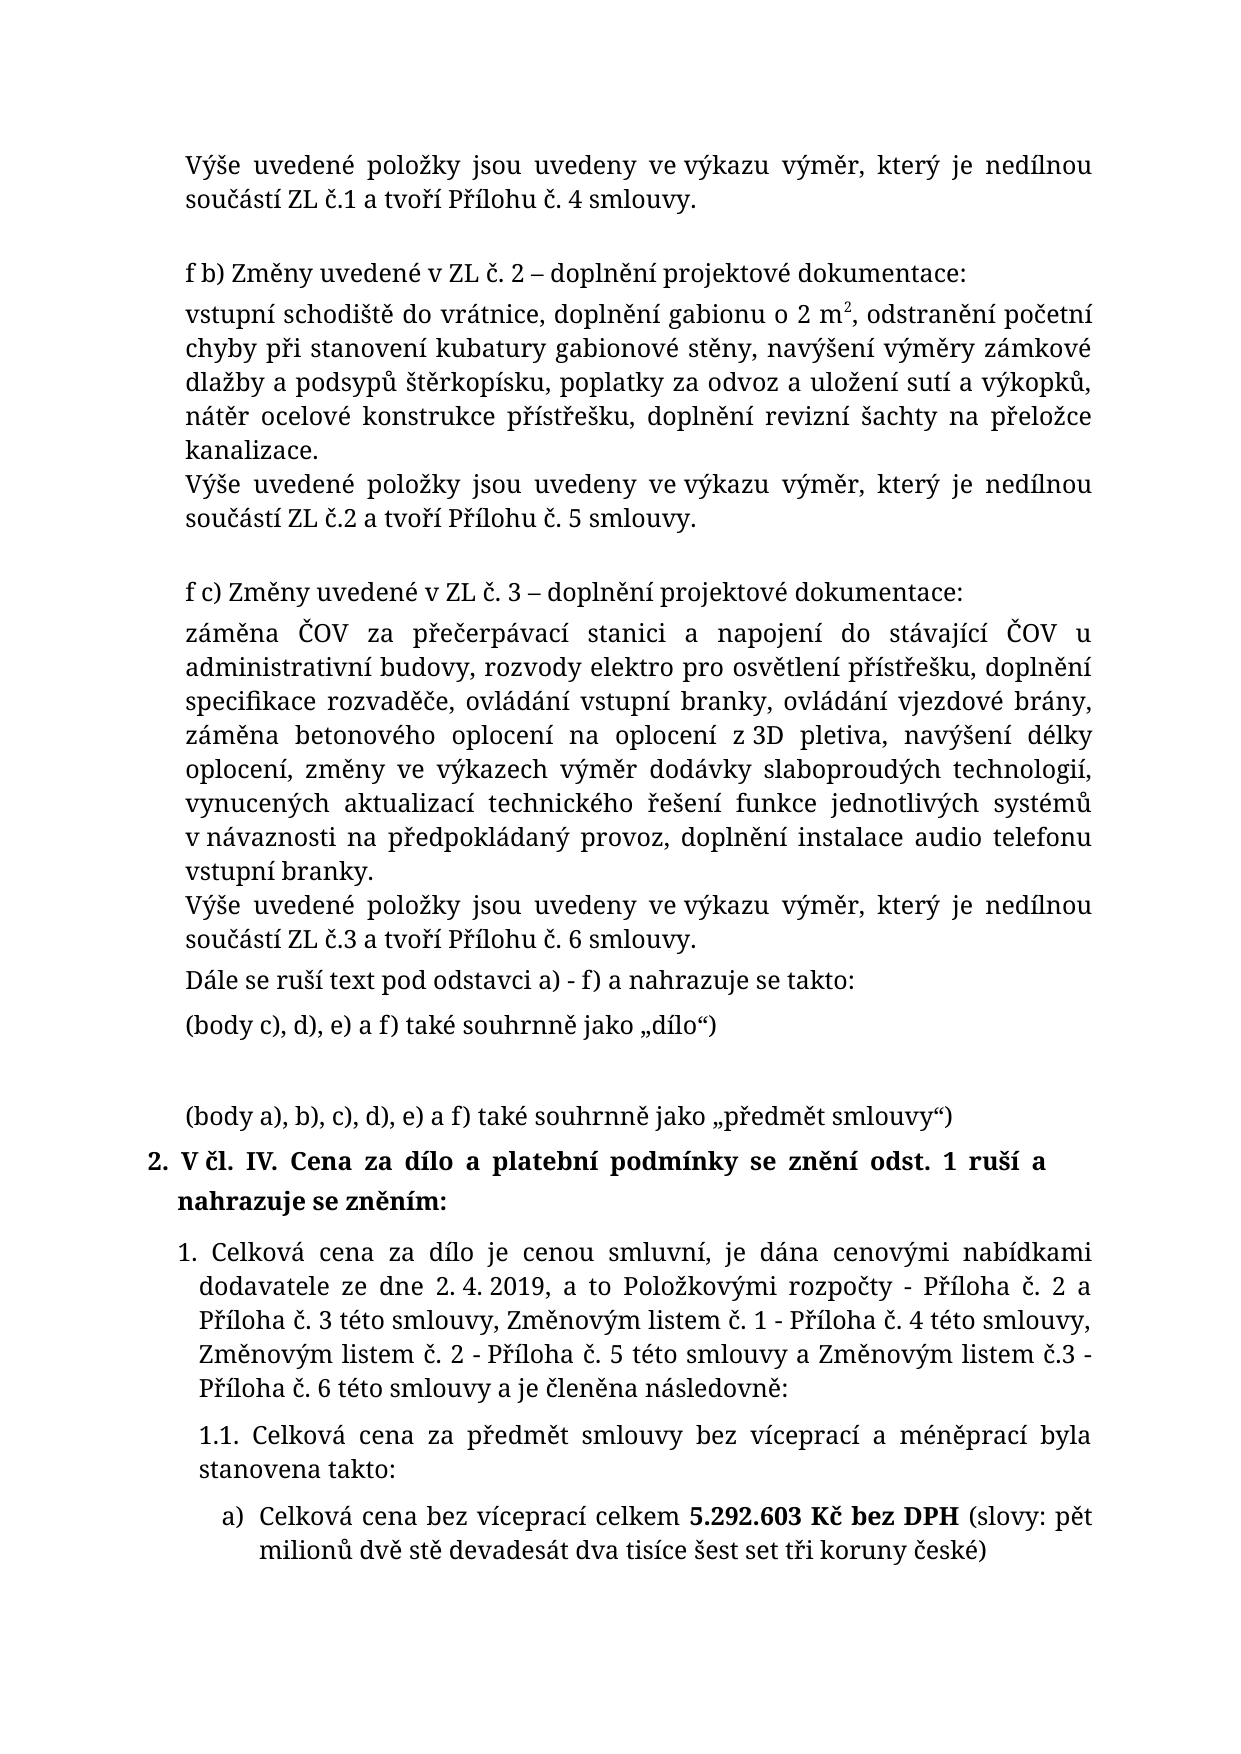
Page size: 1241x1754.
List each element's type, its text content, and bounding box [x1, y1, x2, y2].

text Výše uvedené položky jsou uvedeny ve výkazu výměr, který je nedílnou součástí ZL č.3 a tvoří Přílohu č. 6 smlouvy. [185, 888, 1093, 956]
text 1. Celková cena za dílo je cenou smluvní, je dána cenovými nabídkami dodavatele ze dne 2. 4. 2019, a to Položkovými rozpočty - Příloha č. 2 a Příloha č. 3 této smlouvy, Změnovým listem č. 1 - Příloha č. 4 této smlouvy, Změnovým listem č. 2 - Příloha č. 5 této smlouvy a Změnovým listem č.3 - Příloha č. 6 této smlouvy a je členěna následovně: [177, 1235, 1093, 1405]
text Výše uvedené položky jsou uvedeny ve výkazu výměr, který je nedílnou součástí ZL č.2 a tvoří Přílohu č. 5 smlouvy. [185, 467, 1093, 535]
text vstupní schodiště do vrátnice, doplnění gabionu o 2 m2, odstranění početní chyby při stanovení kubatury gabionové stěny, navýšení výměry zámkové dlažby a podsypů štěrkopísku, poplatky za odvoz a uložení sutí a výkopků, nátěr ocelové konstrukce přístřešku, doplnění revizní šachty na přeložce kanalizace. [185, 296, 1093, 467]
text (body a), b), c), d), e) a f) také souhrnně jako „předmět smlouvy“) [185, 1098, 1048, 1133]
text f c) Změny uvedené v ZL č. 3 – doplnění projektové dokumentace: [148, 575, 1048, 609]
text Dále se ruší text pod odstavci a) - f) a nahrazuje se takto: [185, 962, 1048, 996]
text 1.1. Celková cena za předmět smlouvy bez víceprací a méněprací byla stanovena takto: [199, 1418, 1093, 1486]
text (body c), d), e) a f) také souhrnně jako „dílo“) [185, 1008, 1048, 1042]
text záměna ČOV za přečerpávací stanici a napojení do stávající ČOV u administrativní budovy, rozvody elektro pro osvětlení přístřešku, doplnění specifikace rozvaděče, ovládání vstupní branky, ovládání vjezdové brány, záměna betonového oplocení na oplocení z 3D pletiva, navýšení délky oplocení, změny ve výkazech výměr dodávky slaboproudých technologií, vynucených aktualizací technického řešení funkce jednotlivých systémů v návaznosti na předpokládaný provoz, doplnění instalace audio telefonu vstupní branky. [185, 615, 1093, 888]
text 2. V čl. IV. Cena za dílo a platební podmínky se znění odst. 1 ruší a nahrazuje se zněním: [148, 1144, 1048, 1217]
text Výše uvedené položky jsou uvedeny ve výkazu výměr, který je nedílnou součástí ZL č.1 a tvoří Přílohu č. 4 smlouvy. [185, 148, 1093, 216]
text f b) Změny uvedené v ZL č. 2 – doplnění projektové dokumentace: [148, 256, 1048, 290]
list Celková cena bez víceprací celkem 5.292.603 Kč bez DPH (slovy: pět milionů dvě stě devadesát dva tisíce šest set tři koruny české) [221, 1498, 1093, 1566]
